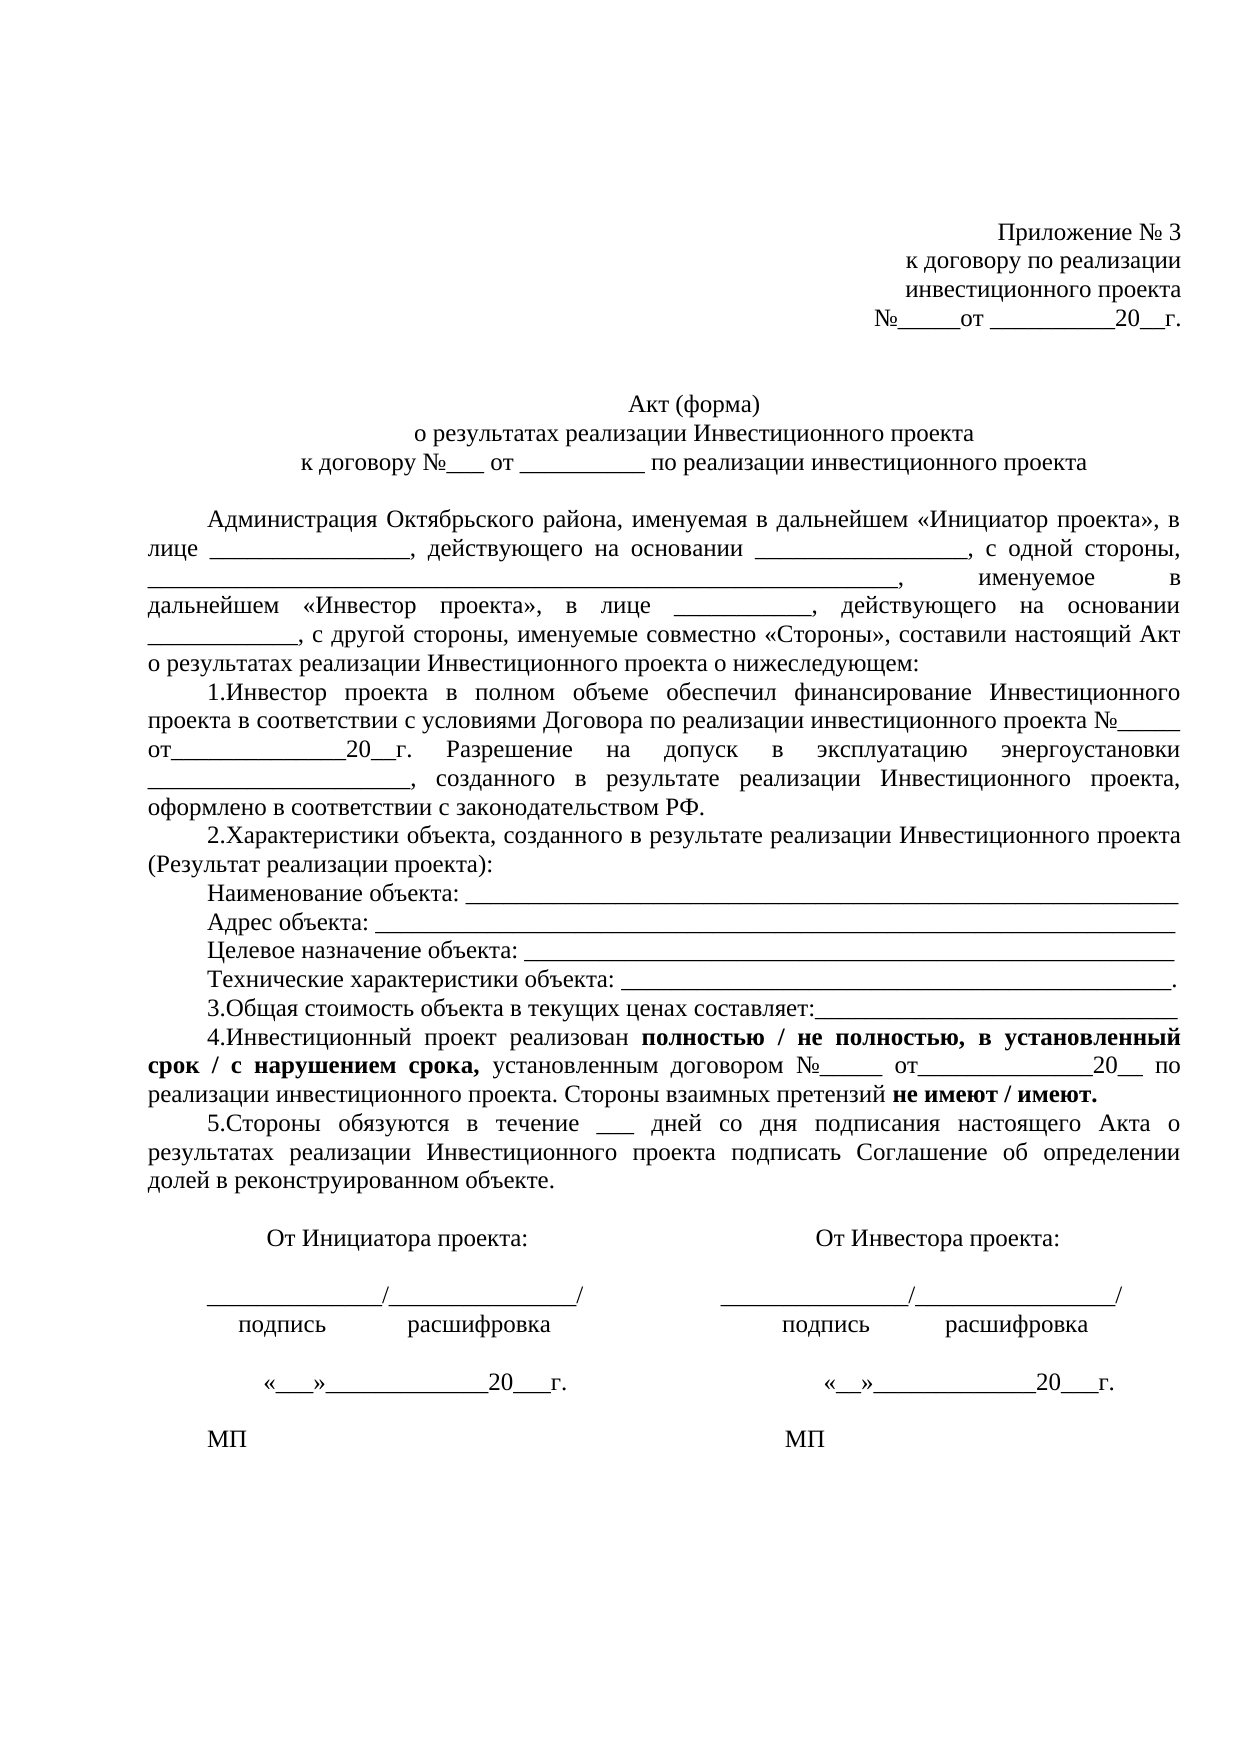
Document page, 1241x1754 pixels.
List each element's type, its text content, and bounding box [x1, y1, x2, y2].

text инвестиционного проекта [148, 274, 1181, 303]
text «___»_____________20___г. «__»_____________20___г. [148, 1367, 1181, 1396]
text 5.Стороны обязуются в течение ___ дней со дня подписания настоящего Акта о результатах реализации Инвестиционного проекта подписать Соглашение об определении долей в реконструированном объекте. [148, 1108, 1181, 1194]
text №_____от __________20__г. [148, 303, 1181, 332]
text Наименование объекта: _________________________________________________________ [148, 878, 1181, 907]
text Адрес объекта: ________________________________________________________________ [148, 907, 1181, 936]
text к договору по реализации [148, 246, 1181, 274]
text Администрация Октябрьского района, именуемая в дальнейшем «Инициатор проекта», в лице ________________, действующего на основании _________________, с одной стороны, ____________________________________________________________, именуемое в дальнейшем «Инвестор проекта», в лице ___________, действующего на основании ____________, с другой стороны, именуемые совместно «Стороны», составили настоящий Акт о результатах реализации Инвестиционного проекта о нижеследующем: [148, 504, 1181, 677]
text 4.Инвестиционный проект реализован полностью / не полностью, в установленный срок / с нарушением срока, установленным договором №_____ от______________20__ по реализации инвестиционного проекта. Стороны взаимных претензий не имеют / имеют. [148, 1022, 1181, 1108]
text Целевое назначение объекта: ____________________________________________________ [148, 936, 1181, 964]
text Приложение № 3 [148, 217, 1181, 246]
text Технические характеристики объекта: ____________________________________________. [148, 964, 1181, 993]
text ______________/_______________/ _______________/________________/ [148, 1281, 1181, 1309]
text 1.Инвестор проекта в полном объеме обеспечил финансирование Инвестиционного проекта в соответствии с условиями Договора по реализации инвестиционного проекта №_____ от______________20__г. Разрешение на допуск в эксплуатацию энергоустановки _____________________, созданного в результате реализации Инвестиционного проекта, оформлено в соответствии с законодательством РФ. [148, 677, 1181, 821]
text От Инициатора проекта: От Инвестора проекта: [148, 1223, 1181, 1252]
text МП МП [148, 1424, 1181, 1453]
text 2.Характеристики объекта, созданного в результате реализации Инвестиционного проекта (Результат реализации проекта): [148, 821, 1181, 878]
text 3.Общая стоимость объекта в текущих ценах составляет:_____________________________ [148, 993, 1181, 1022]
text к договору №___ от __________ по реализации инвестиционного проекта [148, 447, 1181, 476]
text подпись расшифровка подпись расшифровка [148, 1309, 1181, 1338]
text о результатах реализации Инвестиционного проекта [148, 418, 1181, 447]
text Акт (форма) [148, 389, 1181, 418]
